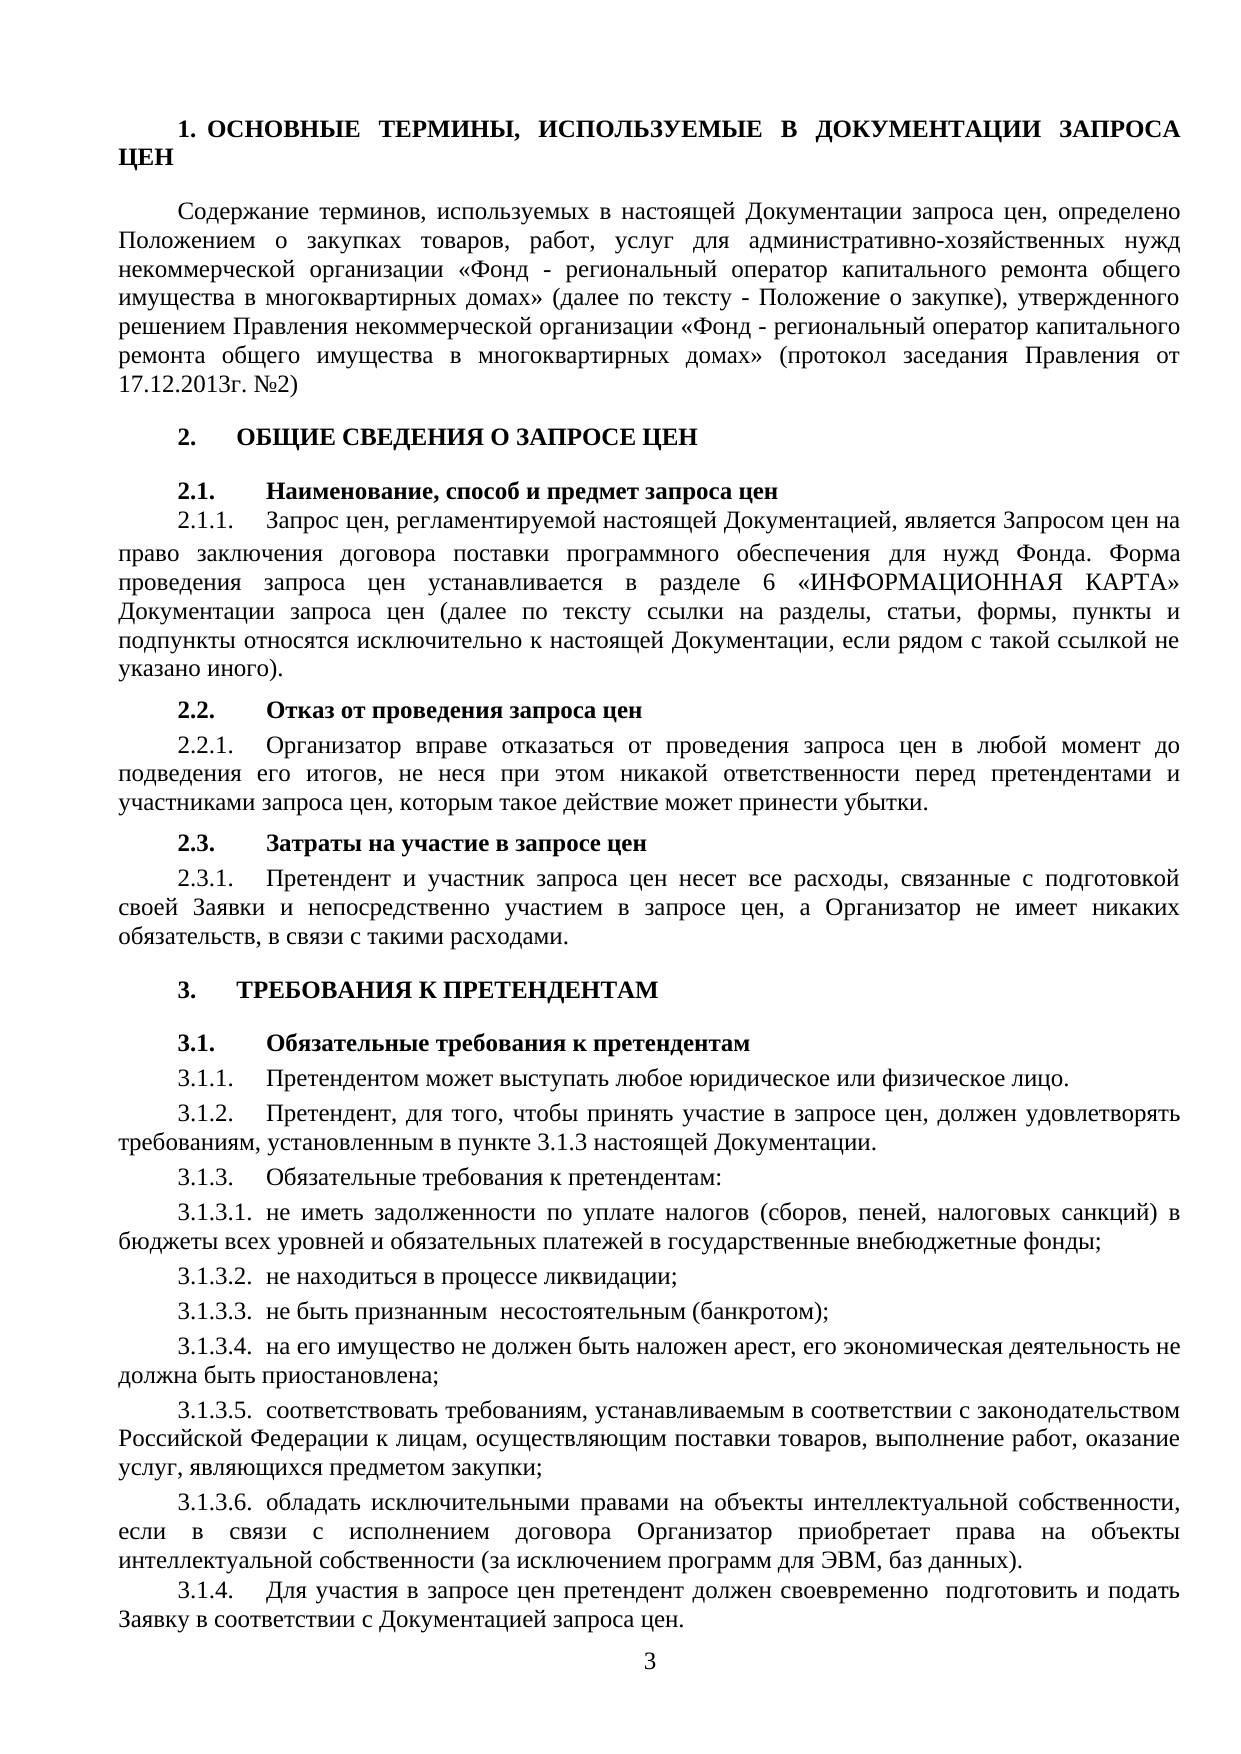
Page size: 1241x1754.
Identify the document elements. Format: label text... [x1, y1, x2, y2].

list на его имущество не должен быть наложен арест, его экономическая деятельность не должна быть приостановлена; [118, 1331, 1181, 1388]
subtitle ОБЩИЕ СВЕДЕНИЯ О ЗАПРОСЕ ЦЕН [118, 422, 1181, 451]
subtitle ТРЕБОВАНИЯ К ПРЕТЕНДЕНТАМ [118, 975, 1181, 1003]
list не быть признанным несостоятельным (банкротом); [118, 1296, 1181, 1325]
subtitle Затраты на участие в запросе цен [118, 828, 1181, 857]
subtitle Обязательные требования к претендентам [118, 1028, 1181, 1057]
list Претендент, для того, чтобы принять участие в запросе цен, должен удовлетворять требованиям, установленным в пункте 3.1.3 настоящей Документации. [118, 1098, 1181, 1156]
subtitle Наименование, способ и предмет запроса цен [118, 476, 1181, 505]
list Организатор вправе отказаться от проведения запроса цен в любой момент до подведения его итогов, не неся при этом никакой ответственности перед претендентами и участниками запроса цен, которым такое действие может принести убытки. [118, 730, 1181, 816]
list Для участия в запросе цен претендент должен своевременно подготовить и подать Заявку в соответствии с Документацией запроса цен. [118, 1576, 1181, 1633]
list Претендентом может выступать любое юридическое или физическое лицо. [118, 1063, 1181, 1092]
subtitle ОСНОВНЫЕ ТЕРМИНЫ, ИСПОЛЬЗУЕМЫЕ В ДОКУМЕНТАЦИИ ЗАПРОСА ЦЕН [118, 114, 1181, 171]
list не находиться в процессе ликвидации; [118, 1261, 1181, 1290]
list Обязательные требования к претендентам: [118, 1162, 1181, 1191]
list Запрос цен, регламентируемой настоящей Документацией, является Запросом цен на право заключения договора поставки программного обеспечения для нужд Фонда. Форма проведения запроса цен устанавливается в разделе 6 «ИНФОРМАЦИОННАЯ КАРТА» Документации запроса цен (далее по тексту ссылки на разделы, статьи, формы, пункты и подпункты относятся исключительно к настоящей Документации, если рядом с такой ссылкой не указано иного). [118, 505, 1181, 682]
list Претендент и участник запроса цен несет все расходы, связанные с подготовкой своей Заявки и непосредственно участием в запросе цен, а Организатор не имеет никаких обязательств, в связи с такими расходами. [118, 863, 1181, 950]
list обладать исключительными правами на объекты интеллектуальной собственности, если в связи с исполнением договора Организатор приобретает права на объекты интеллектуальной собственности (за исключением программ для ЭВМ, баз данных). [118, 1487, 1181, 1573]
subtitle Отказ от проведения запроса цен [118, 695, 1181, 723]
text Содержание терминов, используемых в настоящей Документации запроса цен, определено Положением о закупках товаров, работ, услуг для административно-хозяйственных нужд некоммерческой организации «Фонд - региональный оператор капитального ремонта общего имущества в многоквартирных домах» (далее по тексту - Положение о закупке), утвержденного решением Правления некоммерческой организации «Фонд - региональный оператор капитального ремонта общего имущества в многоквартирных домах» (протокол заседания Правления от 17.12.2013г. №2) [118, 196, 1181, 397]
list соответствовать требованиям, устанавливаемым в соответствии с законодательством Российской Федерации к лицам, осуществляющим поставки товаров, выполнение работ, оказание услуг, являющихся предметом закупки; [118, 1395, 1181, 1481]
list не иметь задолженности по уплате налогов (сборов, пеней, налоговых санкций) в бюджеты всех уровней и обязательных платежей в государственные внебюджетные фонды; [118, 1197, 1181, 1255]
